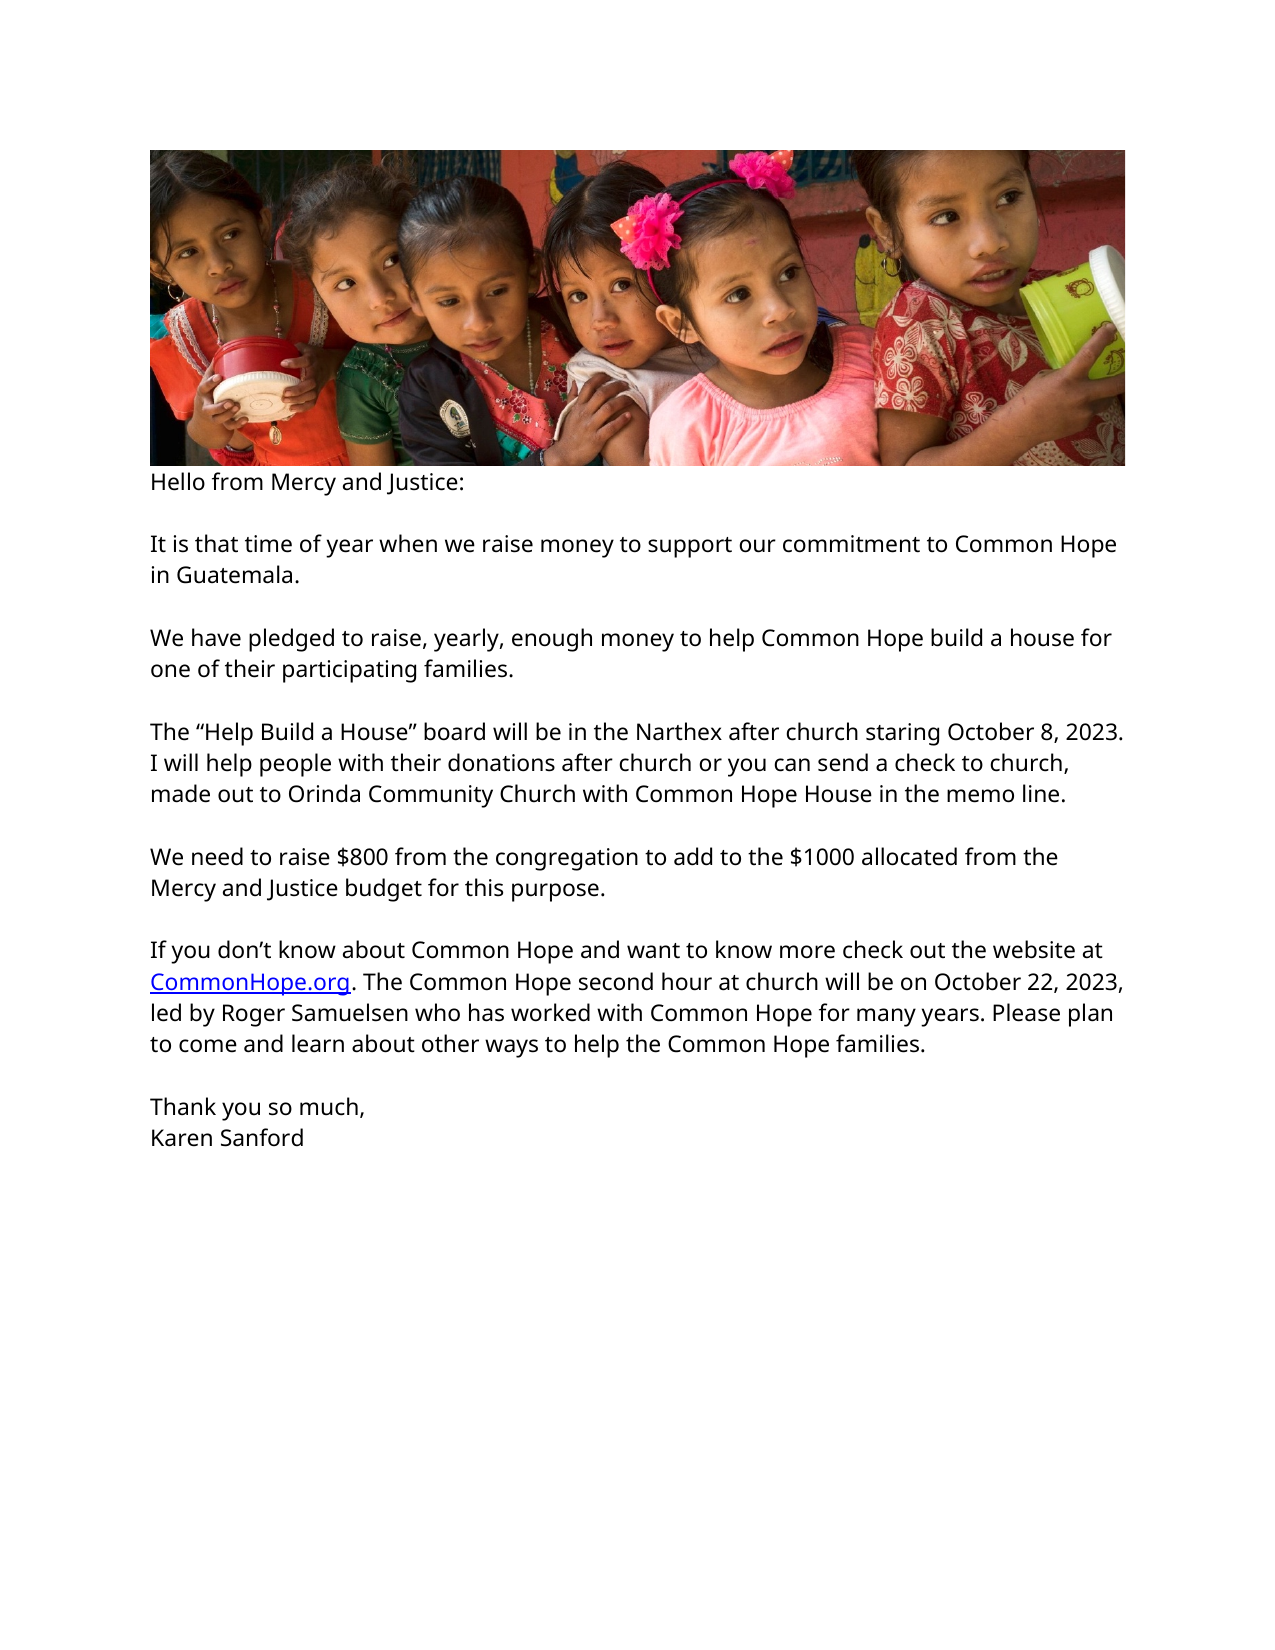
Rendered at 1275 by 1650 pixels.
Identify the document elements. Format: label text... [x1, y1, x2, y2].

text The “Help Build a House” board will be in the Narthex after church staring October 8, 2023. I will help people with their donations after church or you can send a check to church, made out to Orinda Community Church with Common Hope House in the memo line. [150, 715, 1125, 809]
text It is that time of year when we raise money to support our commitment to Common Hope in Guatemala. [150, 528, 1125, 590]
text Karen Sanford [150, 1122, 1125, 1153]
text We have pledged to raise, yearly, enough money to help Common Hope build a house for one of their participating families. [150, 622, 1125, 684]
picture [150, 150, 1125, 466]
text Thank you so much, [150, 1090, 1125, 1122]
text Hello from Mercy and Justice: [150, 466, 1125, 497]
text We need to raise $800 from the congregation to add to the $1000 allocated from the Mercy and Justice budget for this purpose. [150, 840, 1125, 903]
text If you don’t know about Common Hope and want to know more check out the website at CommonHope.org. The Common Hope second hour at church will be on October 22, 2023, led by Roger Samuelsen who has worked with Common Hope for many years. Please plan to come and learn about other ways to help the Common Hope families. [150, 934, 1125, 1059]
